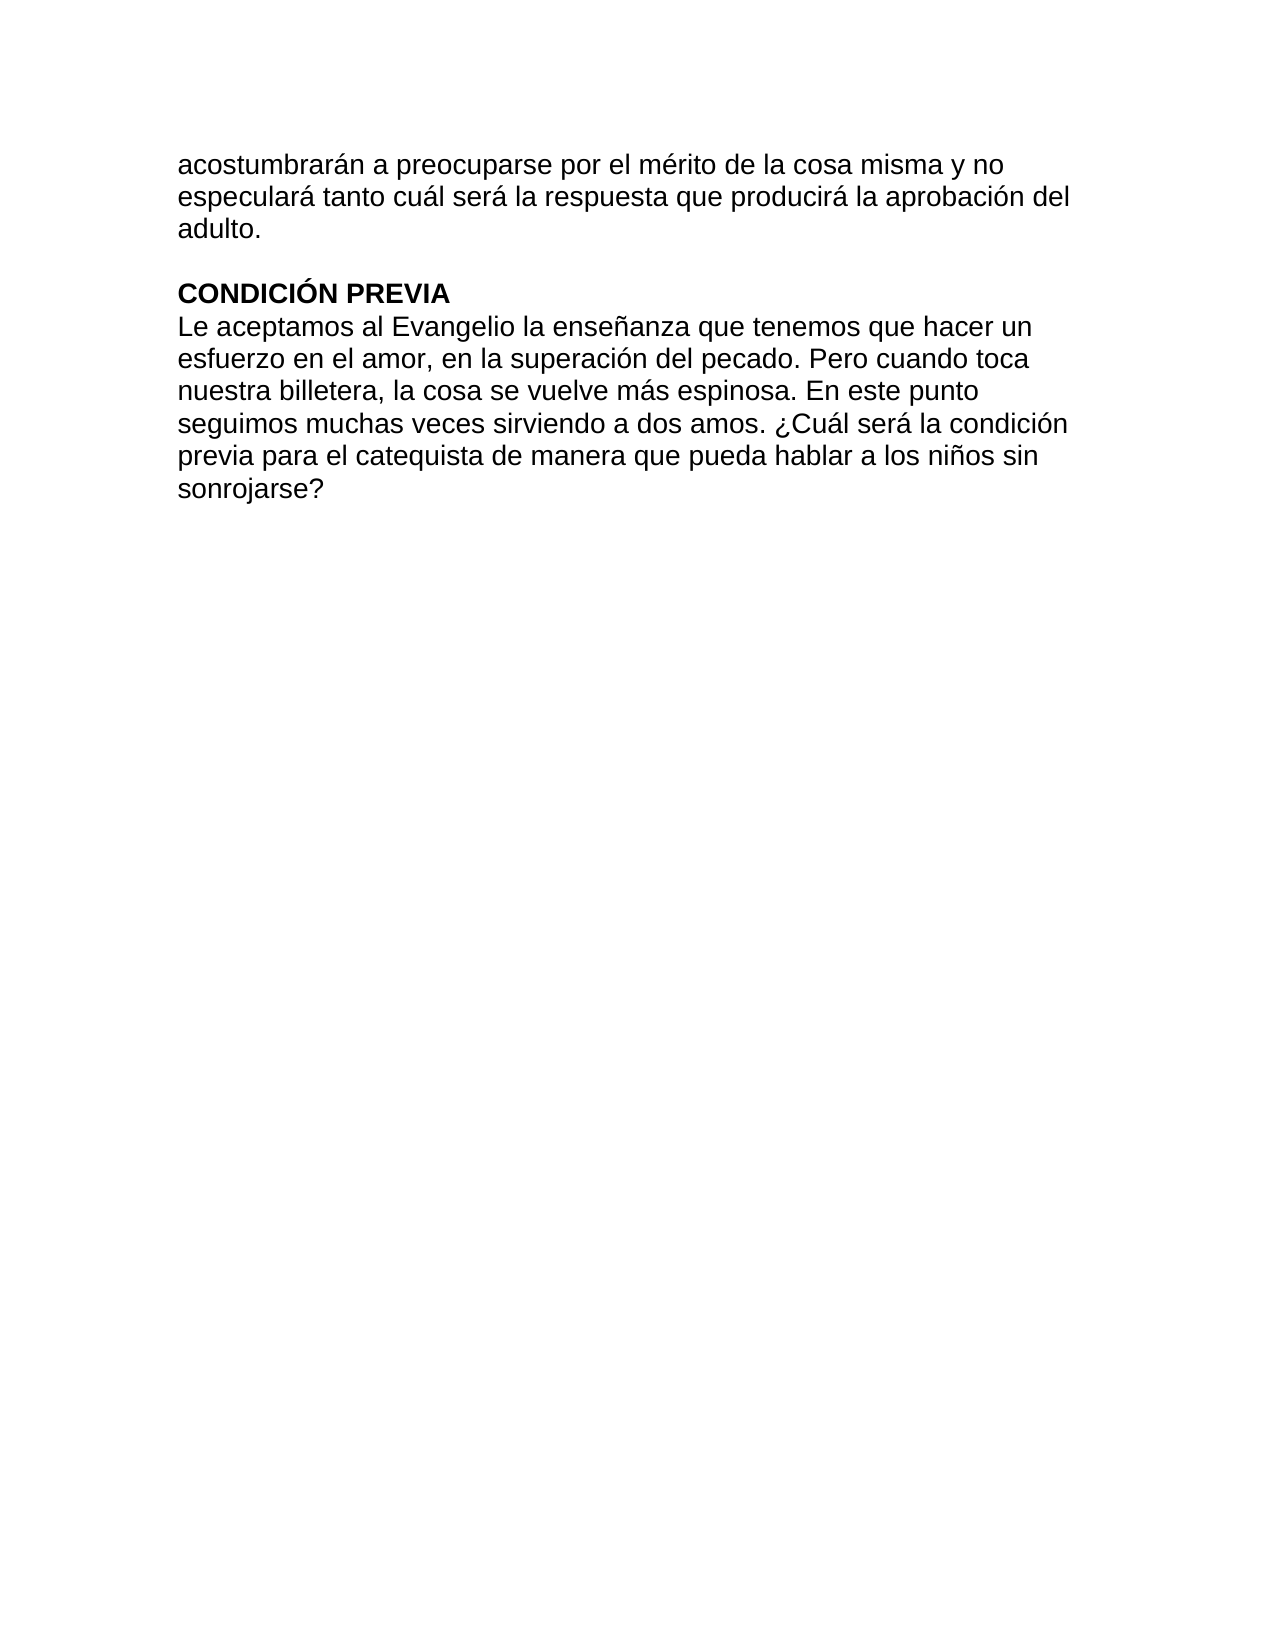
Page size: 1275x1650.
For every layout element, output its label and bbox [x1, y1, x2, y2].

text [177, 148, 1098, 504]
